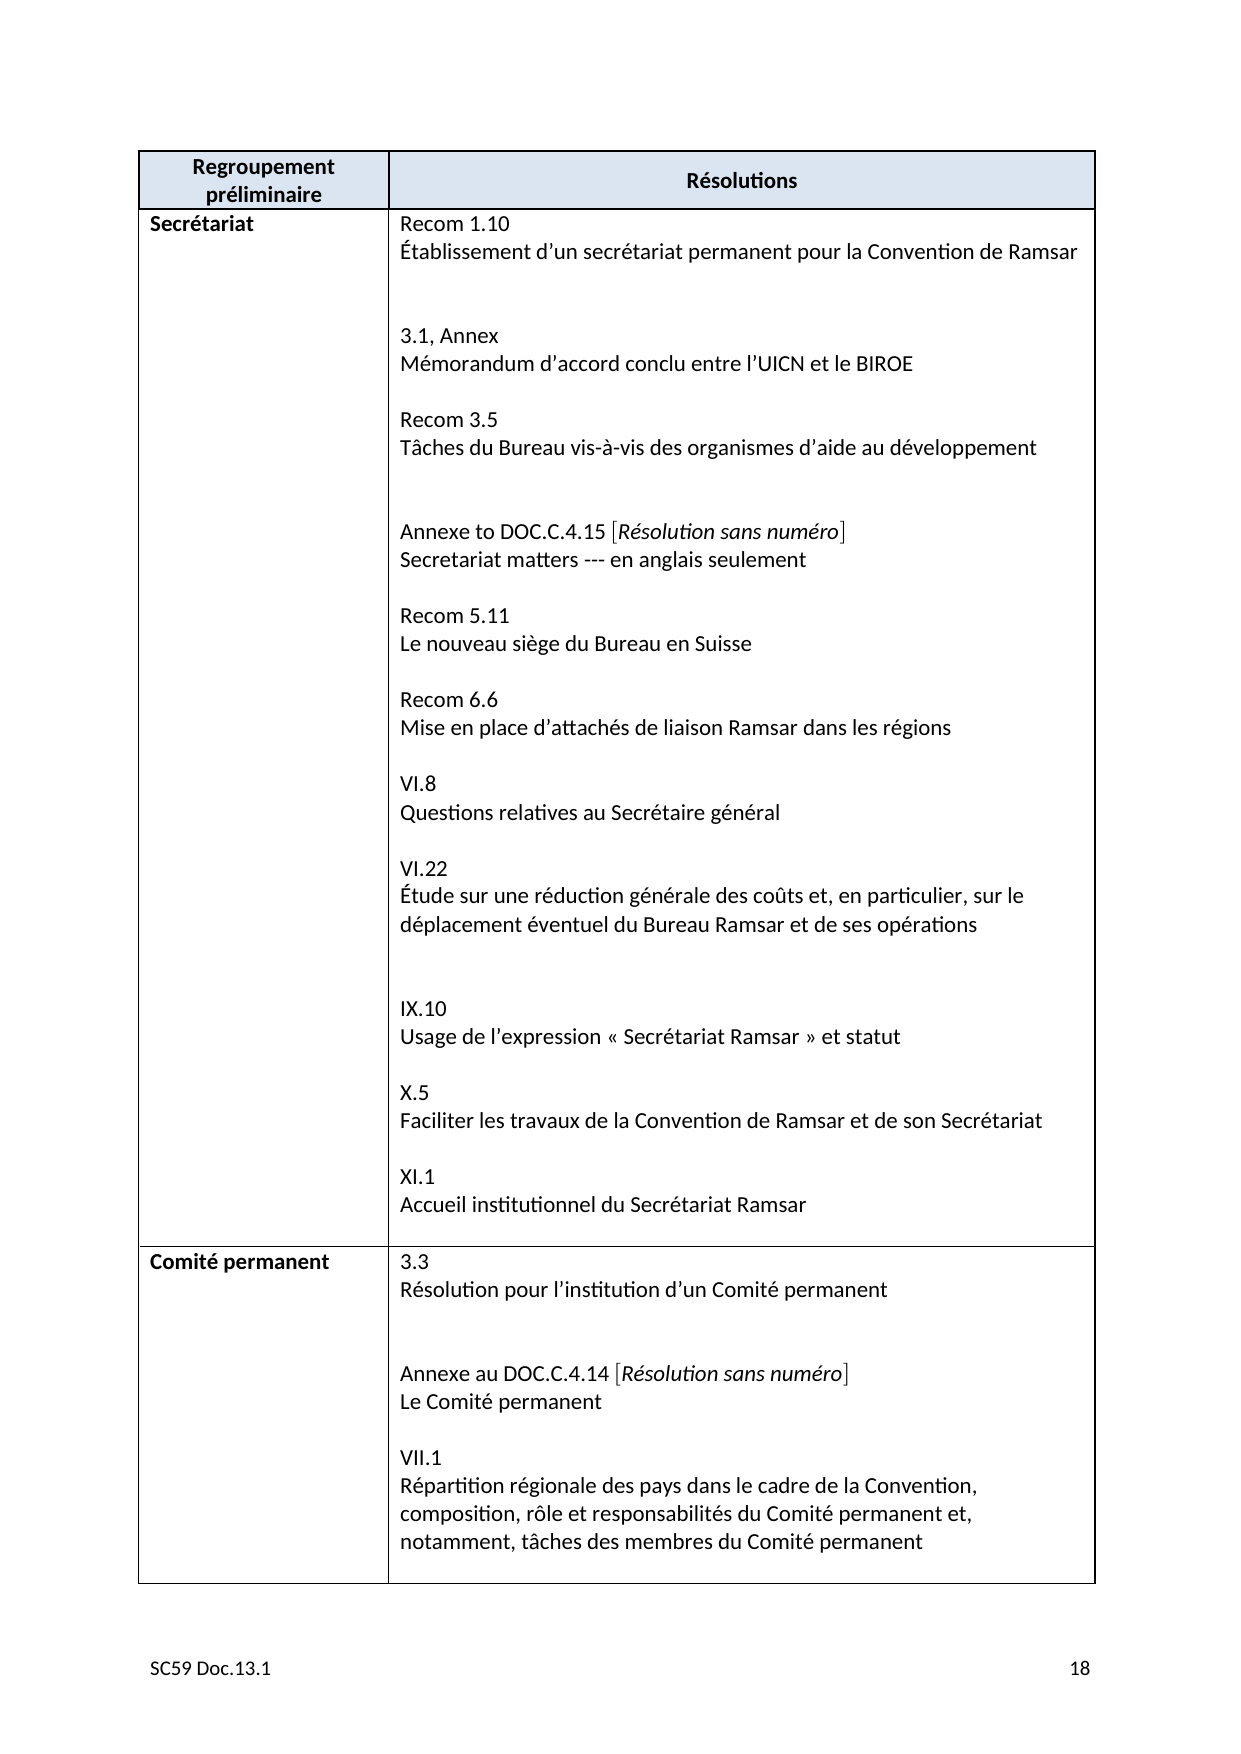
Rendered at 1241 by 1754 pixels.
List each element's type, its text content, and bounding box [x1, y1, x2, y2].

table_cell Comité permanent [139, 1246, 388, 1583]
table_cell Recom 1.10 Établissement d’un secrétariat permanent pour la Convention de Ramsar 3.1, Annex Mémorandum d’accord conclu entre l’UICN et le BIROE Recom 3.5 Tâches du Bureau vis-à-vis des organismes d’aide au développement Annexe to DOC.C.4.15 Résolution sans numéro Secretariat matters --- en anglais seulement Recom 5.11 Le nouveau siège du Bureau en Suisse Recom 6.6 Mise en place d’attachés de liaison Ramsar dans les régions VI.8 Questions relatives au Secrétaire général VI.22 Étude sur une réduction générale des coûts et, en particulier, sur le déplacement éventuel du Bureau Ramsar et de ses opérations IX.10 Usage de l’expression « Secrétariat Ramsar » et statut X.5 Faciliter les travaux de la Convention de Ramsar et de son Secrétariat XI.1 Accueil institutionnel du Secrétariat Ramsar [389, 210, 1094, 1246]
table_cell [389, 1247, 1094, 1583]
table_header Résolutions [390, 152, 1094, 208]
table_cell Secrétariat [139, 210, 388, 1246]
table_header Regroupement préliminaire [140, 152, 388, 208]
